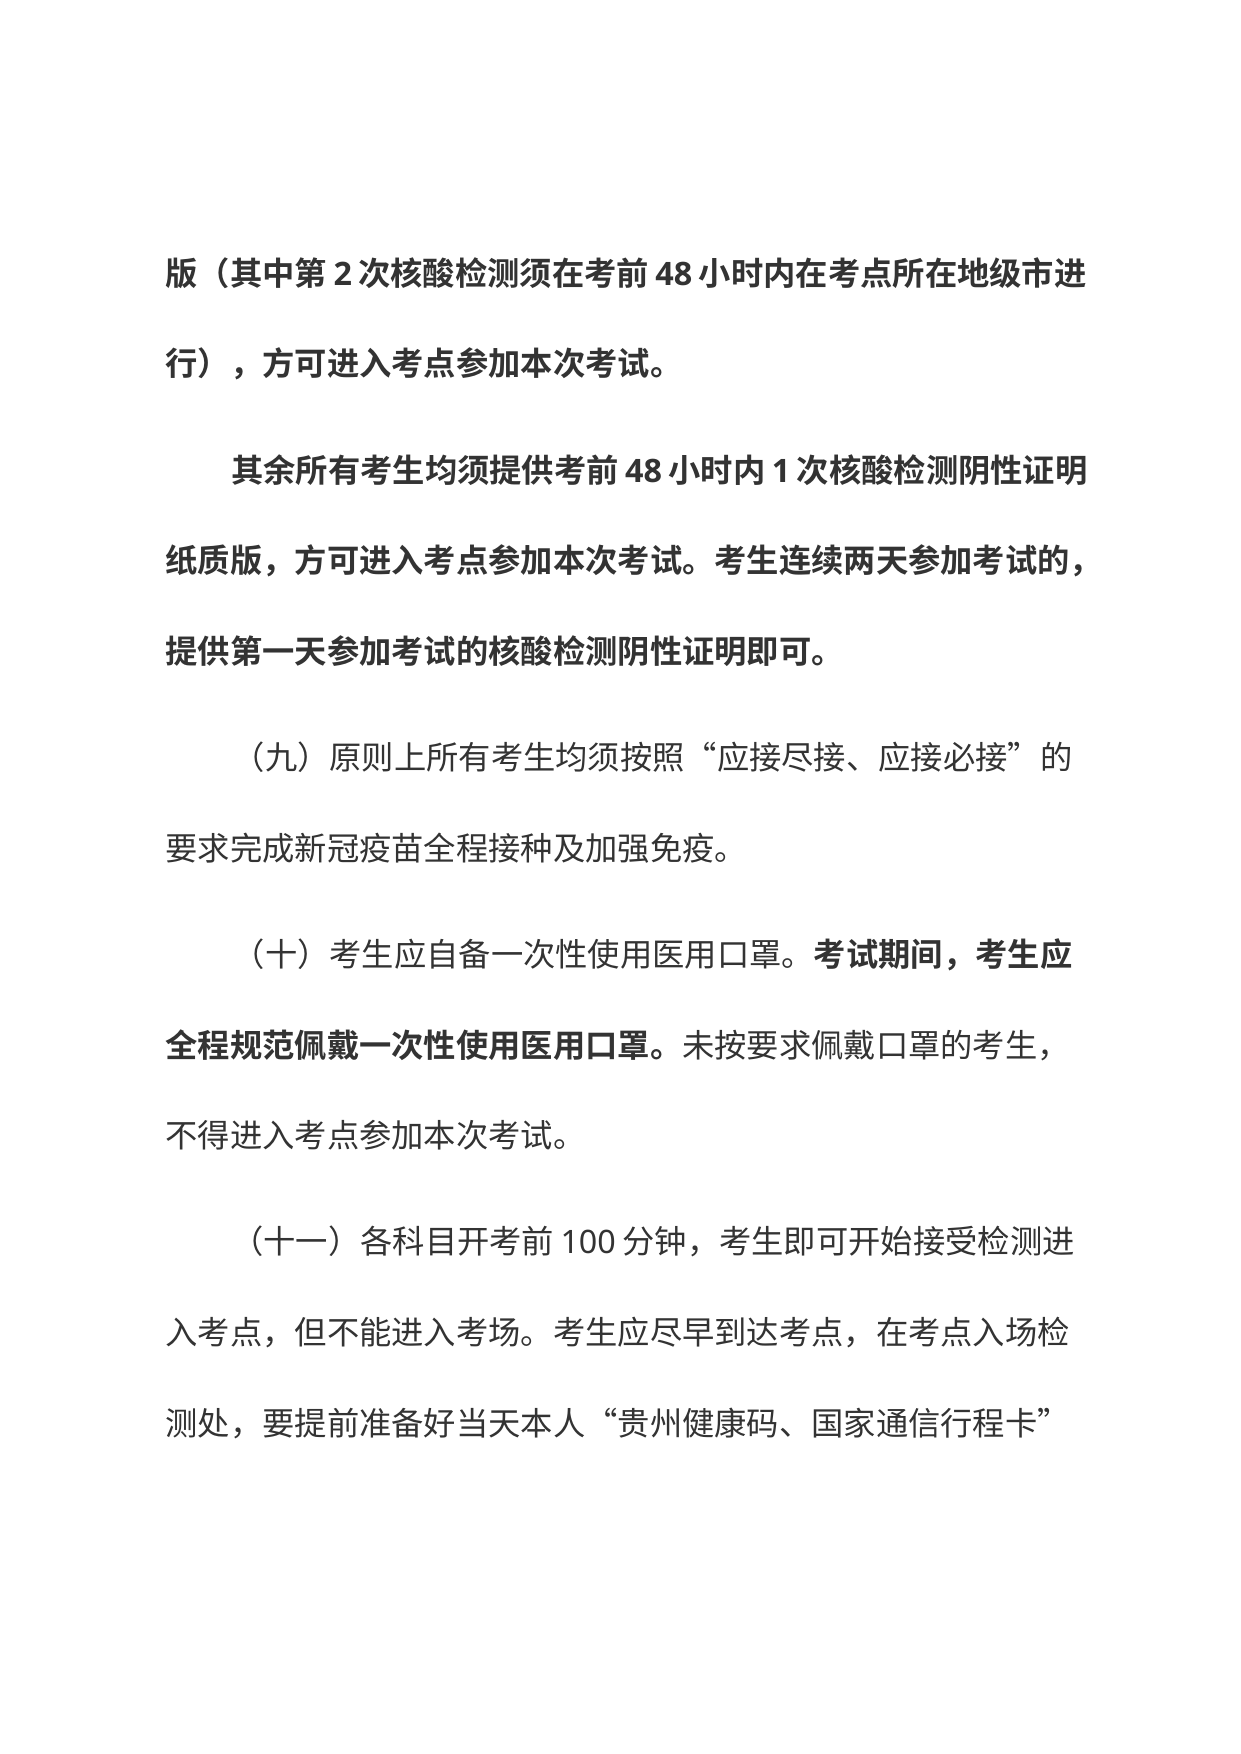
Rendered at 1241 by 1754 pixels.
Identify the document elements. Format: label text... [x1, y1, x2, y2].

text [165, 1194, 1093, 1466]
text （九）原则上所有考生均须按照“应接尽接、应接必接”的要求完成新冠疫苗全程接种及加强免疫。 [165, 710, 1093, 891]
text 其余所有考生均须提供考前48小时内1次核酸检测阴性证明纸质版，方可进入考点参加本次考试。考生连续两天参加考试的，提供第一天参加考试的核酸检测阴性证明即可。 [165, 423, 1093, 694]
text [165, 226, 1093, 407]
text （十）考生应自备一次性使用医用口罩。考试期间，考生应全程规范佩戴一次性使用医用口罩。未按要求佩戴口罩的考生，不得进入考点参加本次考试。 [165, 907, 1093, 1179]
